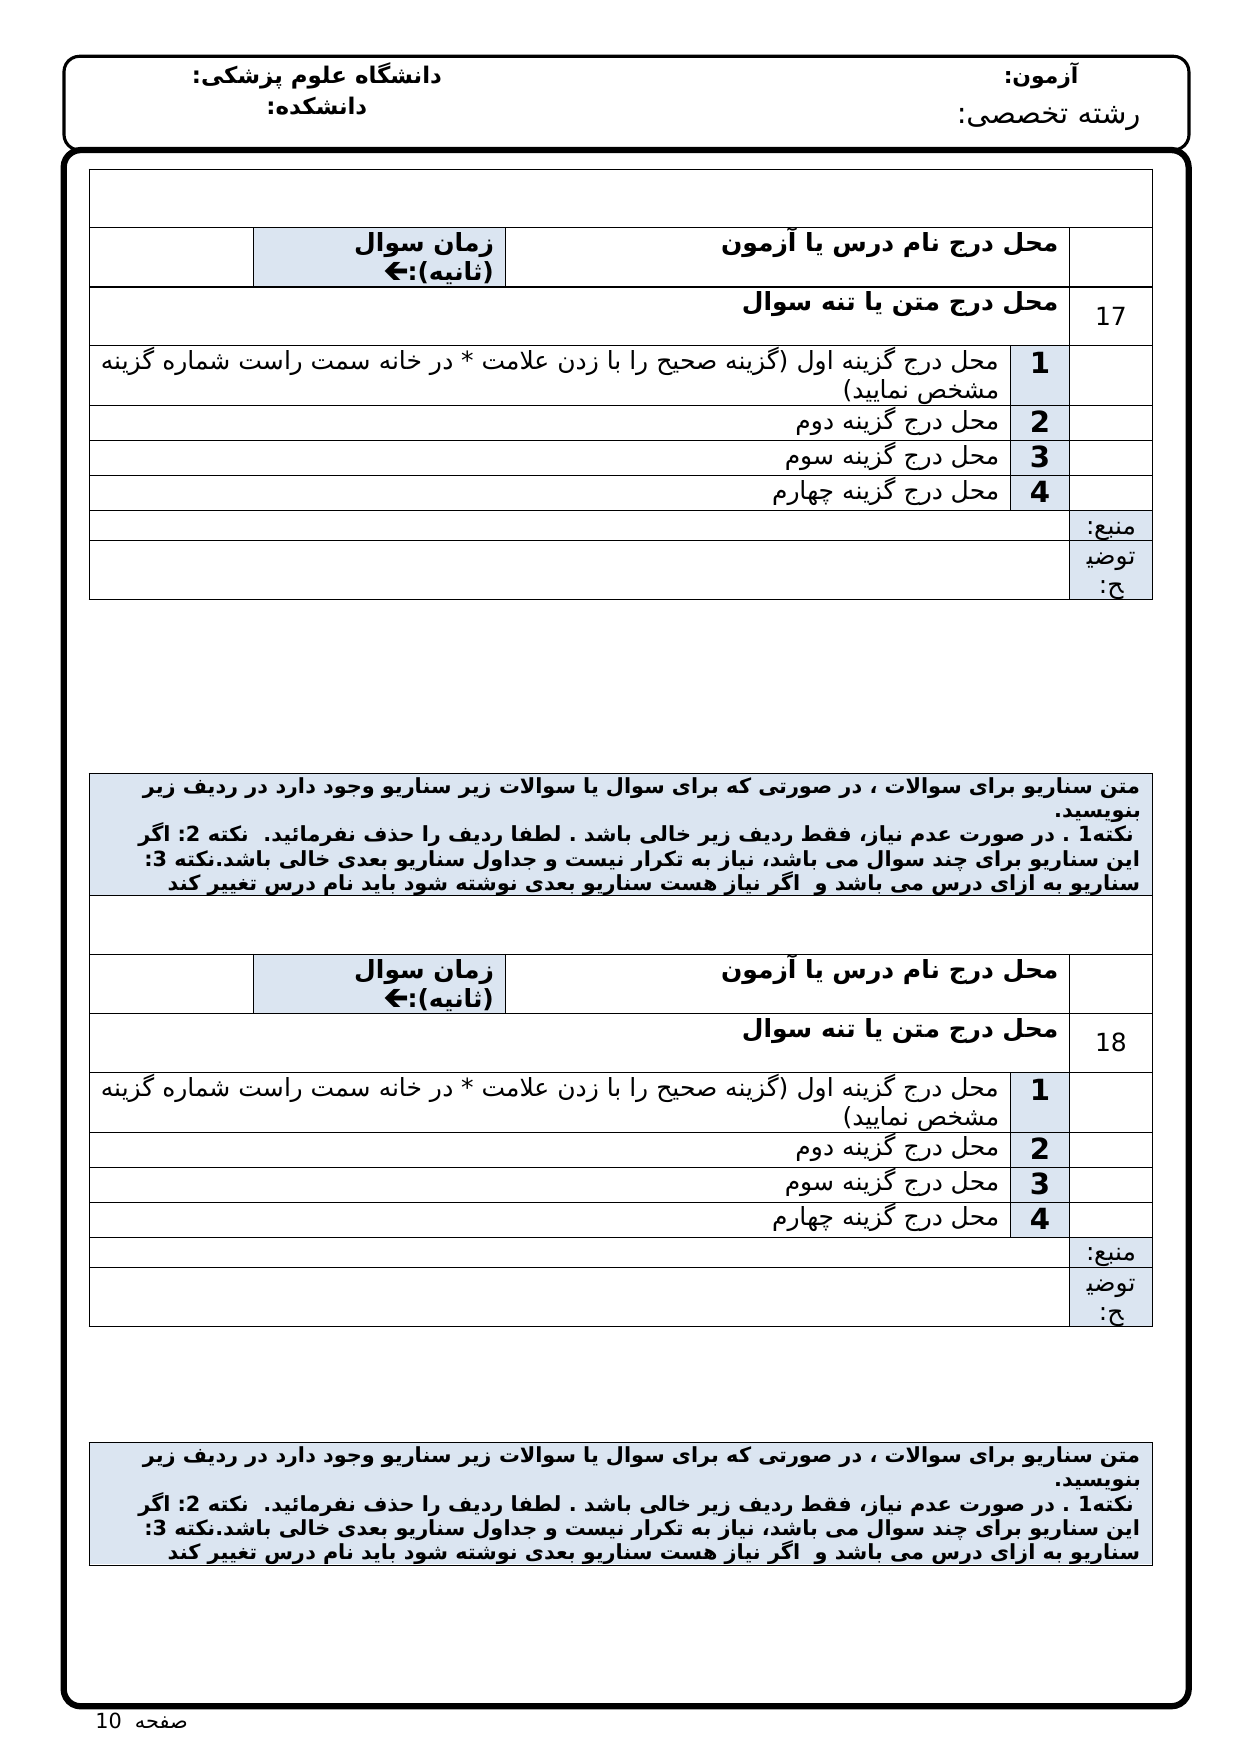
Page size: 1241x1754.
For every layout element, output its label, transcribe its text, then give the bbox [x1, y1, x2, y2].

table_cell محل درج گزینه اول (گزینه صحیح را با زدن علامت * در خانه سمت راست شماره گزینه مشخص نمایید) [90, 1073, 1010, 1132]
table_cell زمان سوال (ثانیه): [254, 955, 505, 1013]
table_cell [1070, 346, 1152, 405]
table_cell [1070, 228, 1152, 286]
table_header متن سناریو برای سوالات ، در صورتی که برای سوال یا سوالات زیر سناریو وجود دارد در ردیف زیر بنویسید. نکته1 . در صورت عدم نیاز، فقط ردیف زیر خالی باشد . لطفا ردیف را حذف نفرمائید. نکته 2: اگر این سناریو برای چند سوال می باشد، نیاز به تکرار نیست و جداول سناریو بعدی خالی باشد.نکته 3: سناریو به ازای درس می باشد و اگر نیاز هست سناریو بعدی نوشته شود باید نام درس تغییر کند [90, 774, 1152, 895]
table_cell 3 [1011, 1168, 1069, 1202]
table_cell [90, 511, 1069, 540]
table_cell 17 [1070, 288, 1152, 345]
table_cell [1070, 441, 1152, 475]
table_cell [1070, 476, 1152, 510]
table_cell [90, 1238, 1069, 1267]
table_cell محل درج متن یا تنه سوال [90, 288, 1069, 345]
table_cell محل درج متن یا تنه سوال [90, 1014, 1069, 1072]
table_cell [90, 1268, 1069, 1326]
table_cell [90, 228, 253, 286]
table_cell [1070, 1073, 1152, 1132]
table_cell منبع: [1070, 511, 1152, 540]
table_cell محل درج گزینه سوم [90, 441, 1010, 475]
table_cell محل درج گزینه چهارم [90, 1203, 1010, 1237]
table_cell محل درج گزینه دوم [90, 1133, 1010, 1167]
table_cell [90, 170, 1152, 227]
table_cell محل درج گزینه چهارم [90, 476, 1010, 510]
table_cell محل درج گزینه سوم [90, 1168, 1010, 1202]
table_cell محل درج نام درس یا آزمون [506, 955, 1069, 1013]
table_cell [1070, 955, 1152, 1013]
table_cell [1070, 1203, 1152, 1237]
table_cell 1 [1011, 346, 1069, 405]
table_cell توضیح: [1070, 1268, 1152, 1326]
table_cell 4 [1011, 476, 1069, 510]
table_cell محل درج نام درس یا آزمون [506, 228, 1069, 286]
table_cell [90, 541, 1069, 599]
table_cell [90, 955, 253, 1013]
table_cell 1 [1011, 1073, 1069, 1132]
table_cell [90, 896, 1152, 954]
table_cell [1070, 1133, 1152, 1167]
table_cell 4 [1011, 1203, 1069, 1237]
table_cell [1070, 1168, 1152, 1202]
table_cell منبع: [1070, 1238, 1152, 1267]
table_cell [1070, 406, 1152, 440]
table_cell 2 [1011, 406, 1069, 440]
table_header متن سناریو برای سوالات ، در صورتی که برای سوال یا سوالات زیر سناریو وجود دارد در ردیف زیر بنویسید. نکته1 . در صورت عدم نیاز، فقط ردیف زیر خالی باشد . لطفا ردیف را حذف نفرمائید. نکته 2: اگر این سناریو برای چند سوال می باشد، نیاز به تکرار نیست و جداول سناریو بعدی خالی باشد.نکته 3: سناریو به ازای درس می باشد و اگر نیاز هست سناریو بعدی نوشته شود باید نام درس تغییر کند [90, 1443, 1152, 1564]
table_cell توضیح: [1070, 541, 1152, 599]
table_cell 2 [1011, 1133, 1069, 1167]
table_cell 18 [1070, 1014, 1152, 1072]
table_cell محل درج گزینه دوم [90, 406, 1010, 440]
table_cell محل درج گزینه اول (گزینه صحیح را با زدن علامت * در خانه سمت راست شماره گزینه مشخص نمایید) [90, 346, 1010, 405]
table_cell 3 [1011, 441, 1069, 475]
table_cell زمان سوال (ثانیه): [254, 228, 505, 286]
